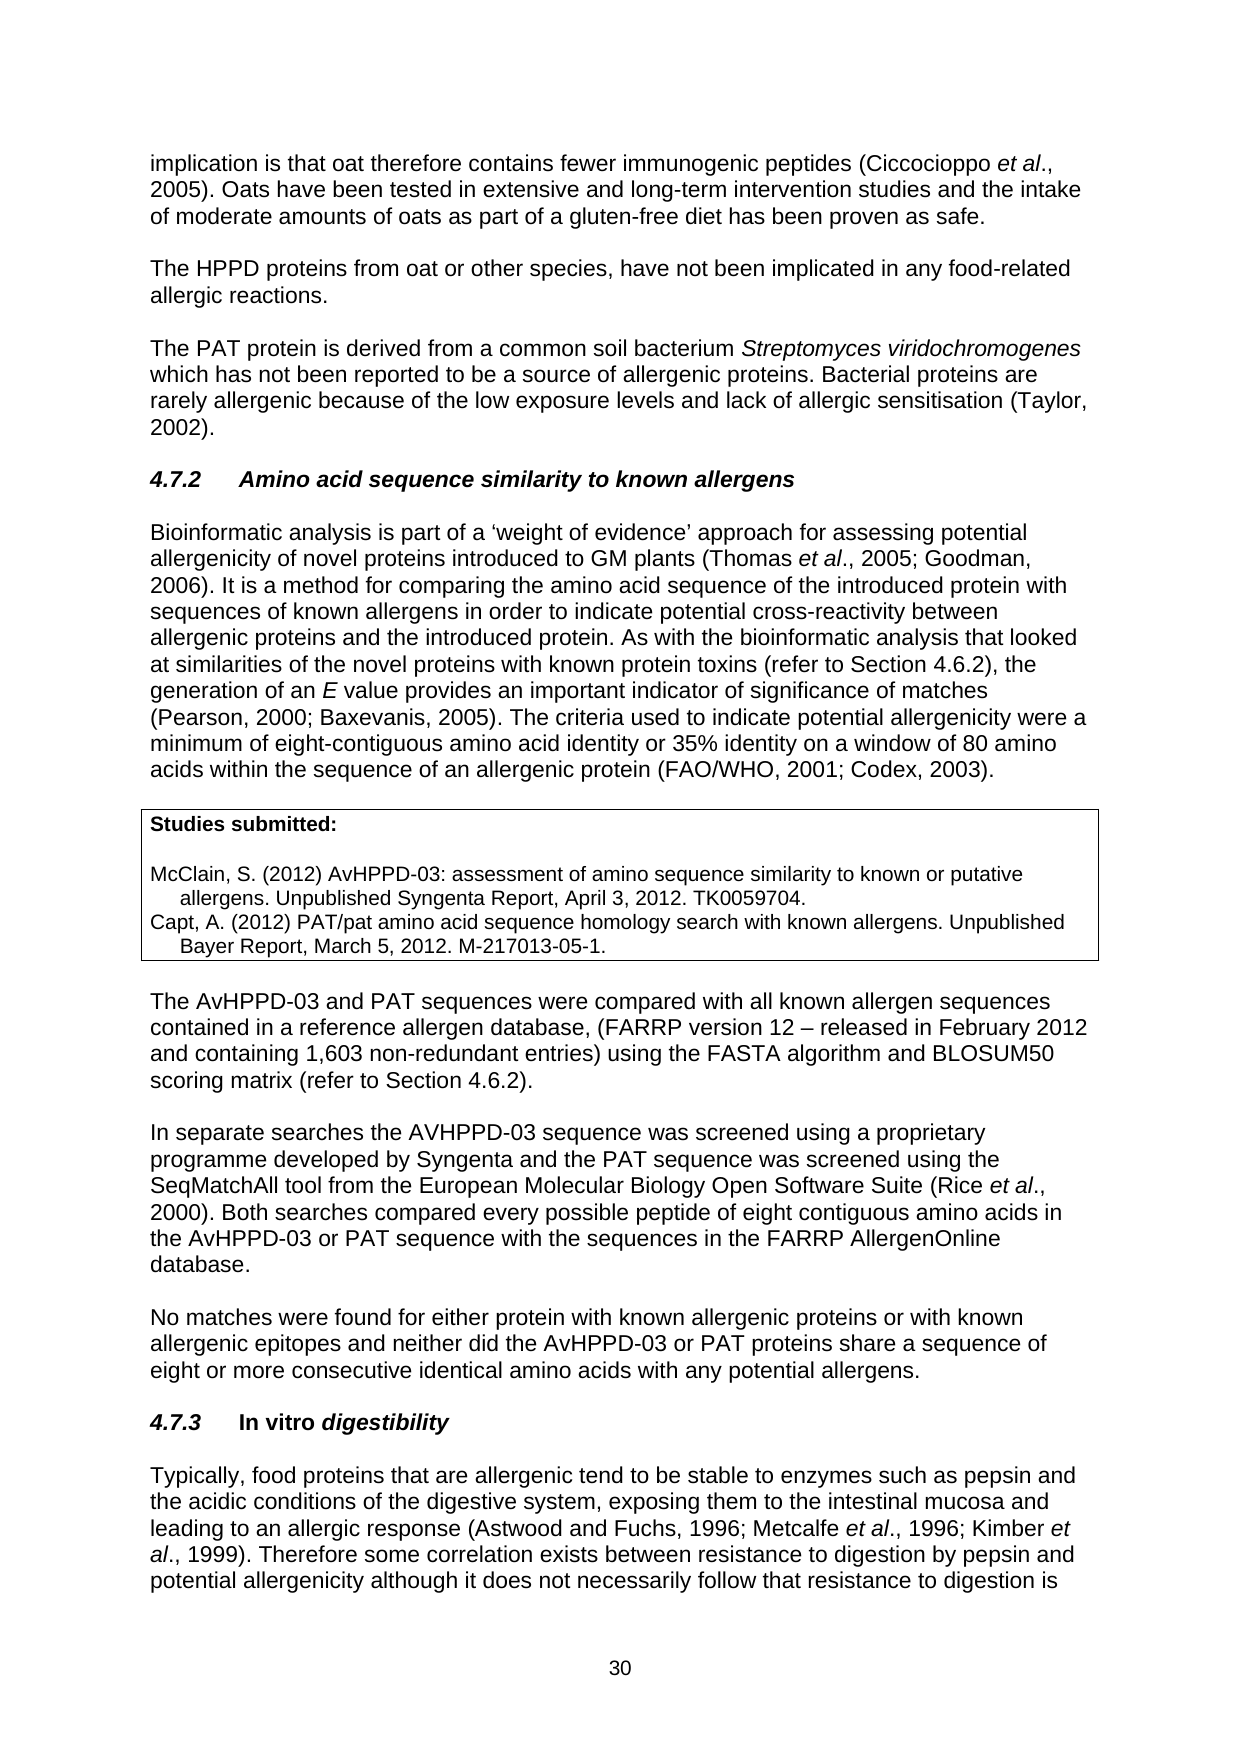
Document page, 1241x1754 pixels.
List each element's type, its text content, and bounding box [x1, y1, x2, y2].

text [150, 1462, 1090, 1594]
text In separate searches the AVHPPD-03 sequence was screened using a proprietary programme developed by Syngenta and the PAT sequence was screened using the SeqMatchAll tool from the European Molecular Biology Open Software Suite (Rice et al., 2000). Both searches compared every possible peptide of eight contiguous amino acids in the AvHPPD-03 or PAT sequence with the sequences in the FARRP AllergenOnline database. [150, 1119, 1090, 1277]
list Amino acid sequence similarity to known allergens [150, 466, 1090, 493]
text No matches were found for either protein with known allergenic proteins or with known allergenic epitopes and neither did the AvHPPD-03 or PAT proteins share a sequence of eight or more consecutive identical amino acids with any potential allergens. [150, 1304, 1090, 1383]
text The HPPD proteins from oat or other species, have not been implicated in any food-related allergic reactions. [150, 255, 1090, 308]
text The AvHPPD-03 and PAT sequences were compared with all known allergen sequences contained in a reference allergen database, (FARRP version 12 – released in February 2012 and containing 1,603 non-redundant entries) using the FASTA algorithm and BLOSUM50 scoring matrix (refer to Section 4.6.2). [150, 988, 1090, 1093]
list In vitro digestibility [150, 1409, 1090, 1436]
text McClain, S. (2012) AvHPPD-03: assessment of amino sequence similarity to known or putative allergens. Unpublished Syngenta Report, April 3, 2012. TK0059704. [150, 862, 1090, 907]
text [150, 150, 1090, 229]
text Studies submitted: [142, 810, 1098, 836]
text Bioinformatic analysis is part of a ‘weight of evidence’ approach for assessing potential allergenicity of novel proteins introduced to GM plants (Thomas et al., 2005; Goodman, 2006). It is a method for comparing the amino acid sequence of the introduced protein with sequences of known allergens in order to indicate potential cross-reactivity between allergenic proteins and the introduced protein. As with the bioinformatic analysis that looked at similarities of the novel proteins with known protein toxins (refer to Section 4.6.2), the generation of an E value provides an important indicator of significance of matches (Pearson, 2000; Baxevanis, 2005). The criteria used to indicate potential allergenicity were a minimum of eight-contiguous amino acid identity or 35% identity on a window of 80 amino acids within the sequence of an allergenic protein (FAO/WHO, 2001; Codex, 2003). [150, 519, 1090, 782]
text The PAT protein is derived from a common soil bacterium Streptomyces viridochromogenes which has not been reported to be a source of allergenic proteins. Bacterial proteins are rarely allergenic because of the low exposure levels and lack of allergic sensitisation (Taylor, 2002). [150, 334, 1090, 440]
text Capt, A. (2012) PAT/pat amino acid sequence homology search with known allergens. Unpublished Bayer Report, March 5, 2012. M-217013-05-1. [142, 907, 1098, 960]
